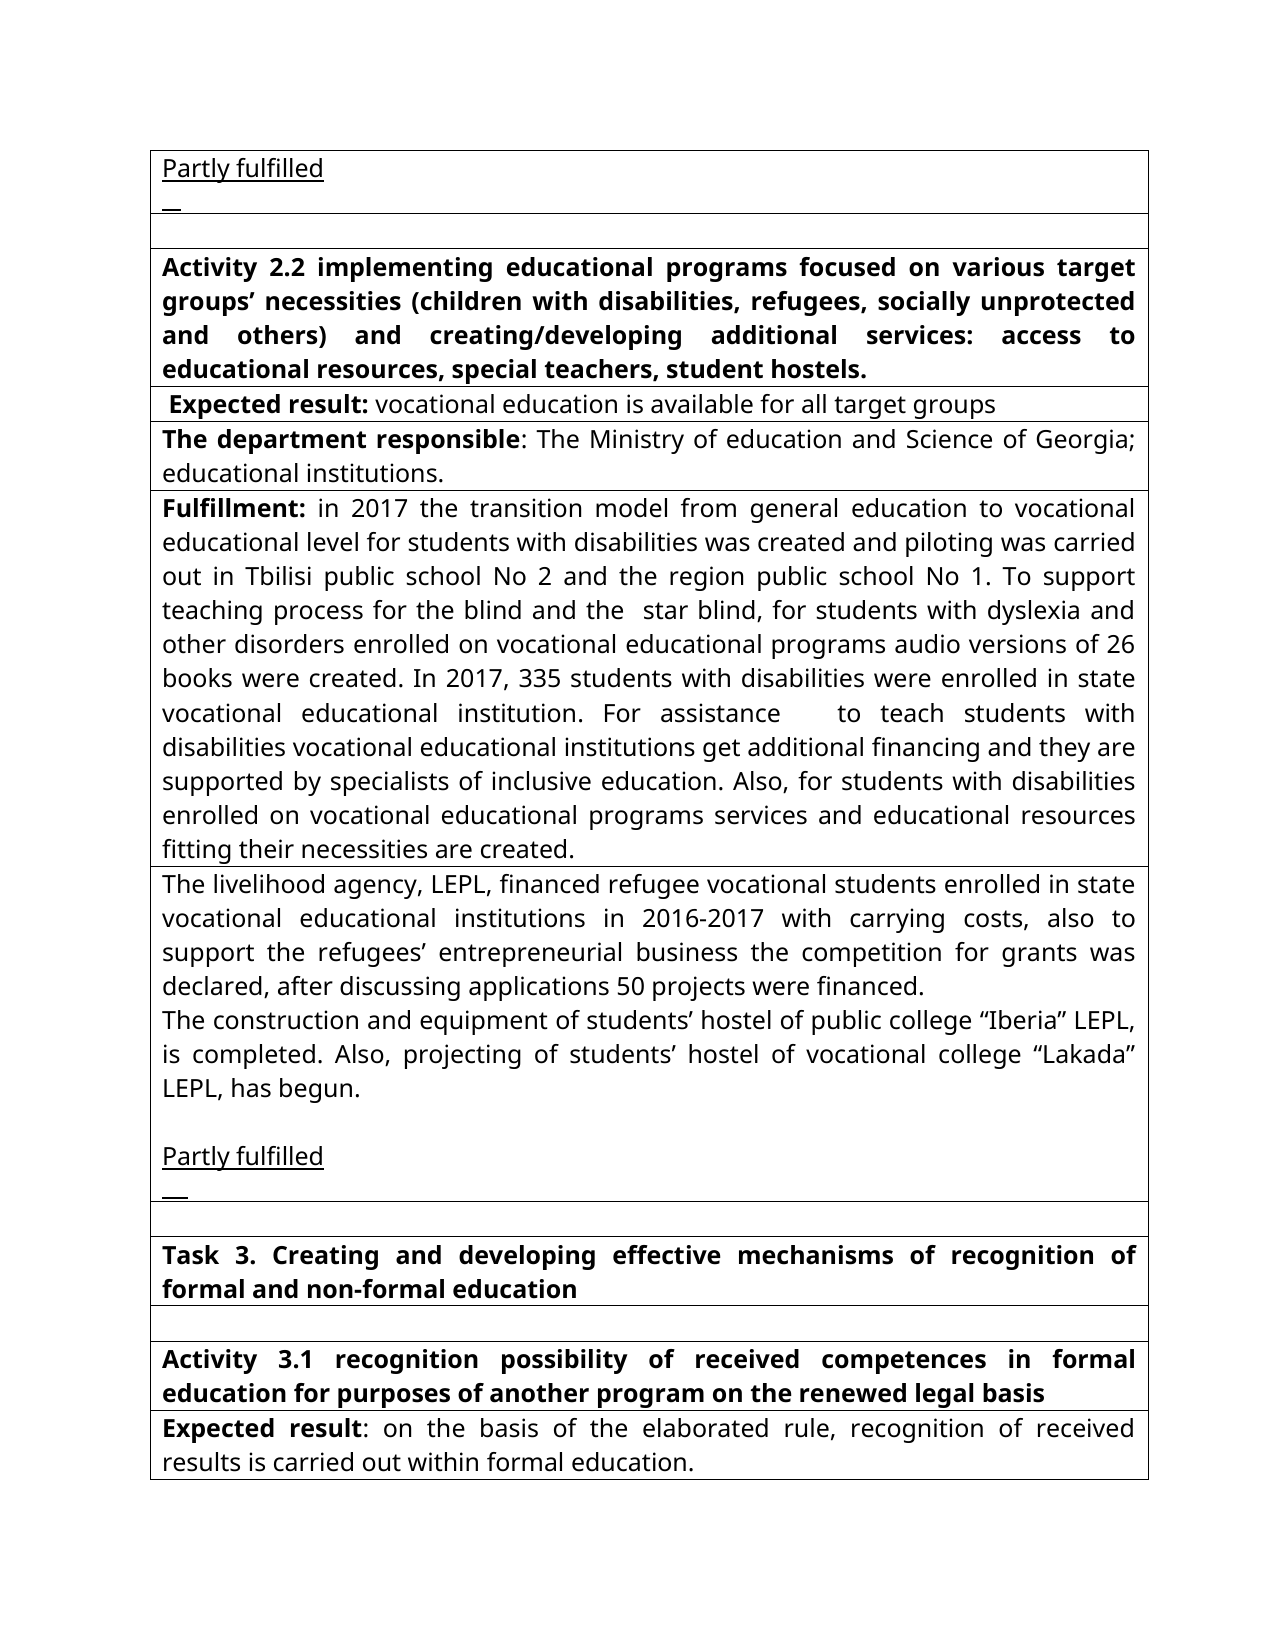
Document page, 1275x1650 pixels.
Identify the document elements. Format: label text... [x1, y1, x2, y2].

table_cell Expected result: on the basis of the elaborated rule, recognition of received results is carried out within formal education. [151, 1411, 1148, 1479]
table_cell [151, 1202, 1148, 1236]
table_cell The livelihood agency, LEPL, financed refugee vocational students enrolled in state vocational educational institutions in 2016-2017 with carrying costs, also to support the refugees’ entrepreneurial business the competition for grants was declared, after discussing applications 50 projects were financed. The construction and equipment of students’ hostel of public college “Iberia” LEPL, is completed. Also, projecting of students’ hostel of vocational college “Lakada” LEPL, has begun. Partly fulfilled [151, 867, 1148, 1201]
table_cell Activity 3.1 recognition possibility of received competences in formal education for purposes of another program on the renewed legal basis [151, 1342, 1148, 1410]
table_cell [151, 151, 1148, 213]
table_cell Task 3. Creating and developing effective mechanisms of recognition of formal and non-formal education [151, 1237, 1148, 1305]
table_cell Expected result: vocational education is available for all target groups [151, 387, 1148, 421]
table_cell [151, 1306, 1148, 1341]
table_cell Activity 2.2 implementing educational programs focused on various target groups’ necessities (children with disabilities, refugees, socially unprotected and others) and creating/developing additional services: access to educational resources, special teachers, student hostels. [151, 249, 1148, 386]
table_cell Fulfillment: in 2017 the transition model from general education to vocational educational level for students with disabilities was created and piloting was carried out in Tbilisi public school No 2 and the region public school No 1. To support teaching process for the blind and the star blind, for students with dyslexia and other disorders enrolled on vocational educational programs audio versions of 26 books were created. In 2017, 335 students with disabilities were enrolled in state vocational educational institution. For assistance to teach students with disabilities vocational educational institutions get additional financing and they are supported by specialists of inclusive education. Also, for students with disabilities enrolled on vocational educational programs services and educational resources fitting their necessities are created. [151, 491, 1148, 866]
table_cell [151, 214, 1148, 248]
table_cell The department responsible: The Ministry of education and Science of Georgia; educational institutions. [151, 422, 1148, 490]
